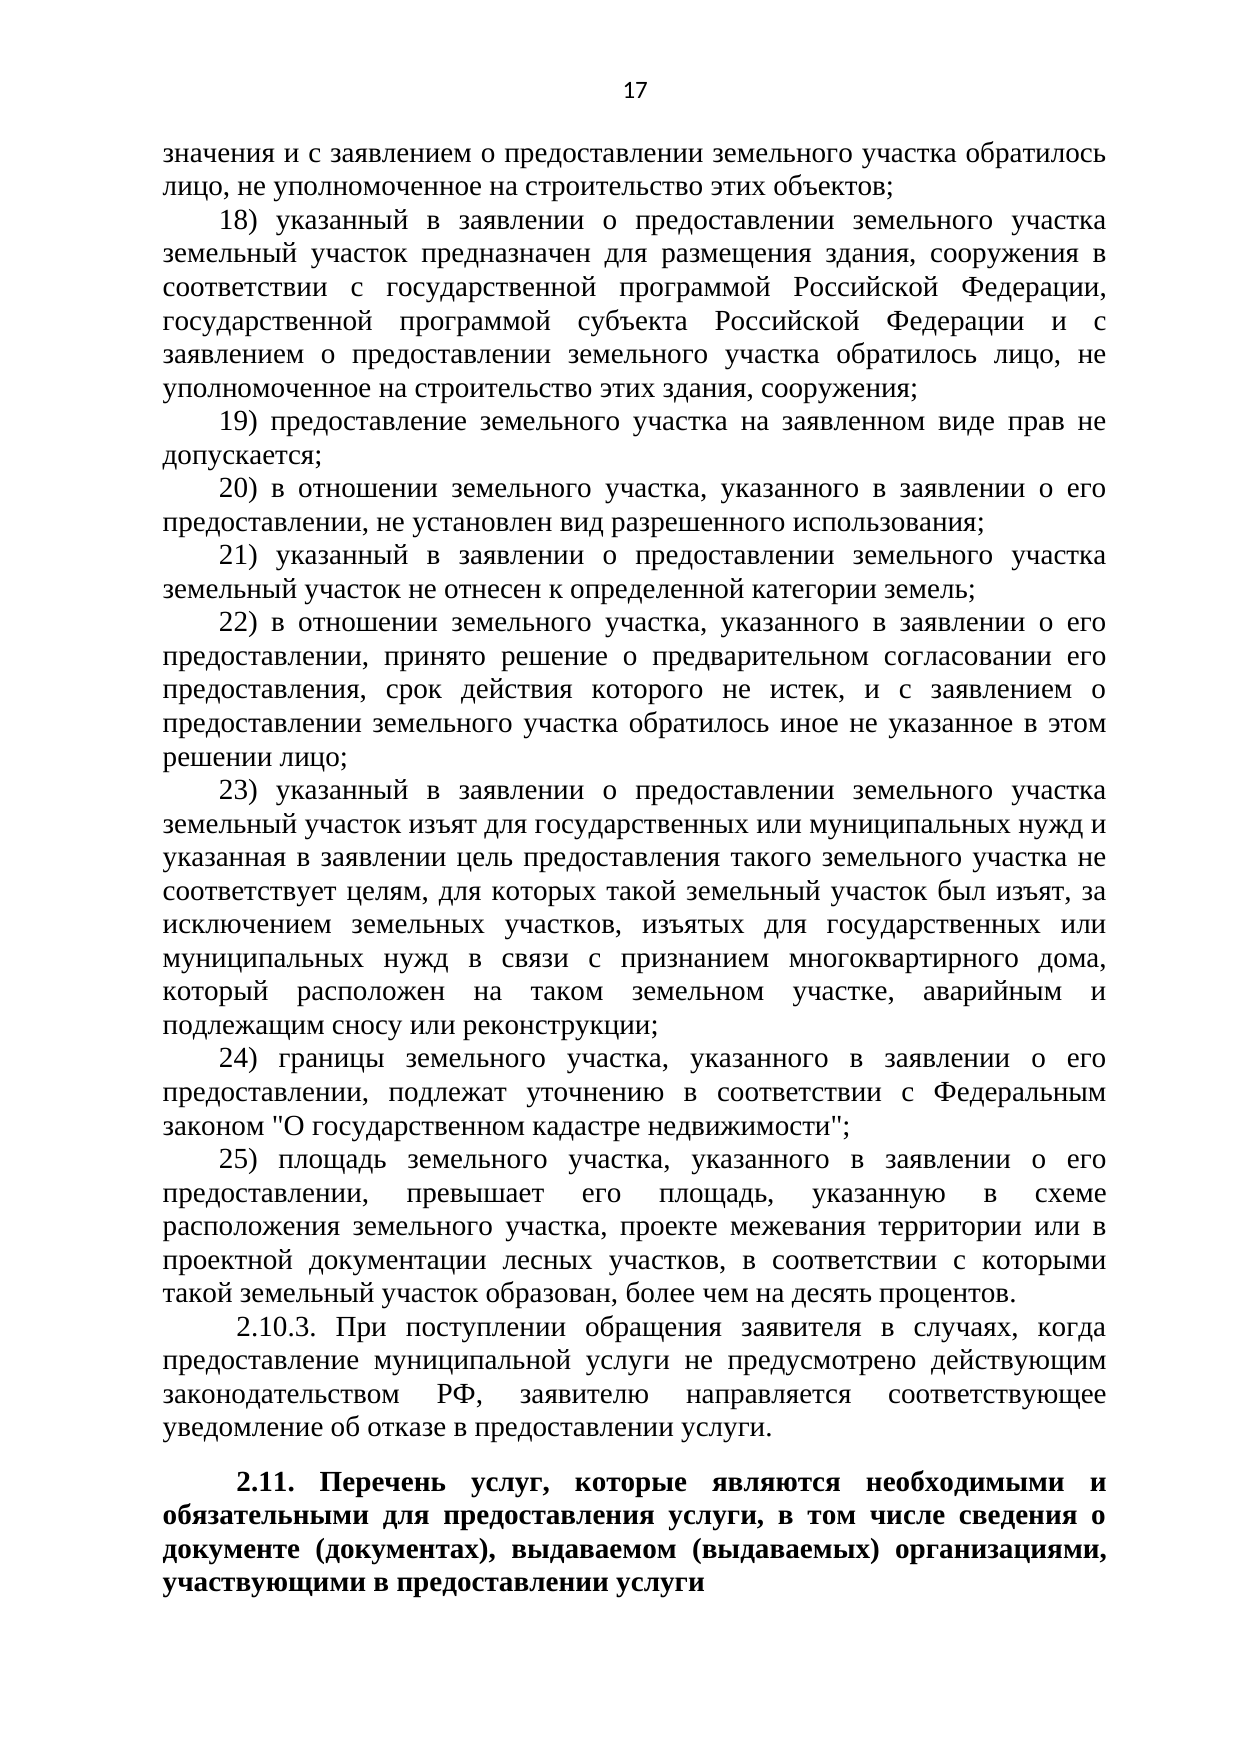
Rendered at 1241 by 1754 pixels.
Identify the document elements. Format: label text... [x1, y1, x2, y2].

text 24) границы земельного участка, указанного в заявлении о его предоставлении, подлежат уточнению в соответствии с Федеральным законом "О государственном кадастре недвижимости"; [162, 1041, 1107, 1141]
text 2.11. Перечень услуг, которые являются необходимыми и обязательными для предоставления услуги, в том числе сведения о документе (документах), выдаваемом (выдаваемых) организациями, участвующими в предоставлении услуги [162, 1464, 1107, 1598]
text 20) в отношении земельного участка, указанного в заявлении о его предоставлении, не установлен вид разрешенного использования; [162, 470, 1107, 537]
text 18) указанный в заявлении о предоставлении земельного участка земельный участок предназначен для размещения здания, сооружения в соответствии с государственной программой Российской Федерации, государственной программой субъекта Российской Федерации и с заявлением о предоставлении земельного участка обратилось лицо, не уполномоченное на строительство этих здания, сооружения; [162, 202, 1107, 403]
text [162, 135, 1107, 202]
text 22) в отношении земельного участка, указанного в заявлении о его предоставлении, принято решение о предварительном согласовании его предоставления, срок действия которого не истек, и с заявлением о предоставлении земельного участка обратилось иное не указанное в этом решении лицо; [162, 604, 1107, 772]
text 23) указанный в заявлении о предоставлении земельного участка земельный участок изъят для государственных или муниципальных нужд и указанная в заявлении цель предоставления такого земельного участка не соответствует целям, для которых такой земельный участок был изъят, за исключением земельных участков, изъятых для государственных или муниципальных нужд в связи с признанием многоквартирного дома, который расположен на таком земельном участке, аварийным и подлежащим сносу или реконструкции; [162, 772, 1107, 1041]
text 19) предоставление земельного участка на заявленном виде прав не допускается; [162, 403, 1107, 470]
text 2.10.3. При поступлении обращения заявителя в случаях, когда предоставление муниципальной услуги не предусмотрено действующим законодательством РФ, заявителю направляется соответствующее уведомление об отказе в предоставлении услуги. [162, 1309, 1107, 1443]
text 21) указанный в заявлении о предоставлении земельного участка земельный участок не отнесен к определенной категории земель; [162, 537, 1107, 604]
text 25) площадь земельного участка, указанного в заявлении о его предоставлении, превышает его площадь, указанную в схеме расположения земельного участка, проекте межевания территории или в проектной документации лесных участков, в соответствии с которыми такой земельный участок образован, более чем на десять процентов. [162, 1141, 1107, 1309]
